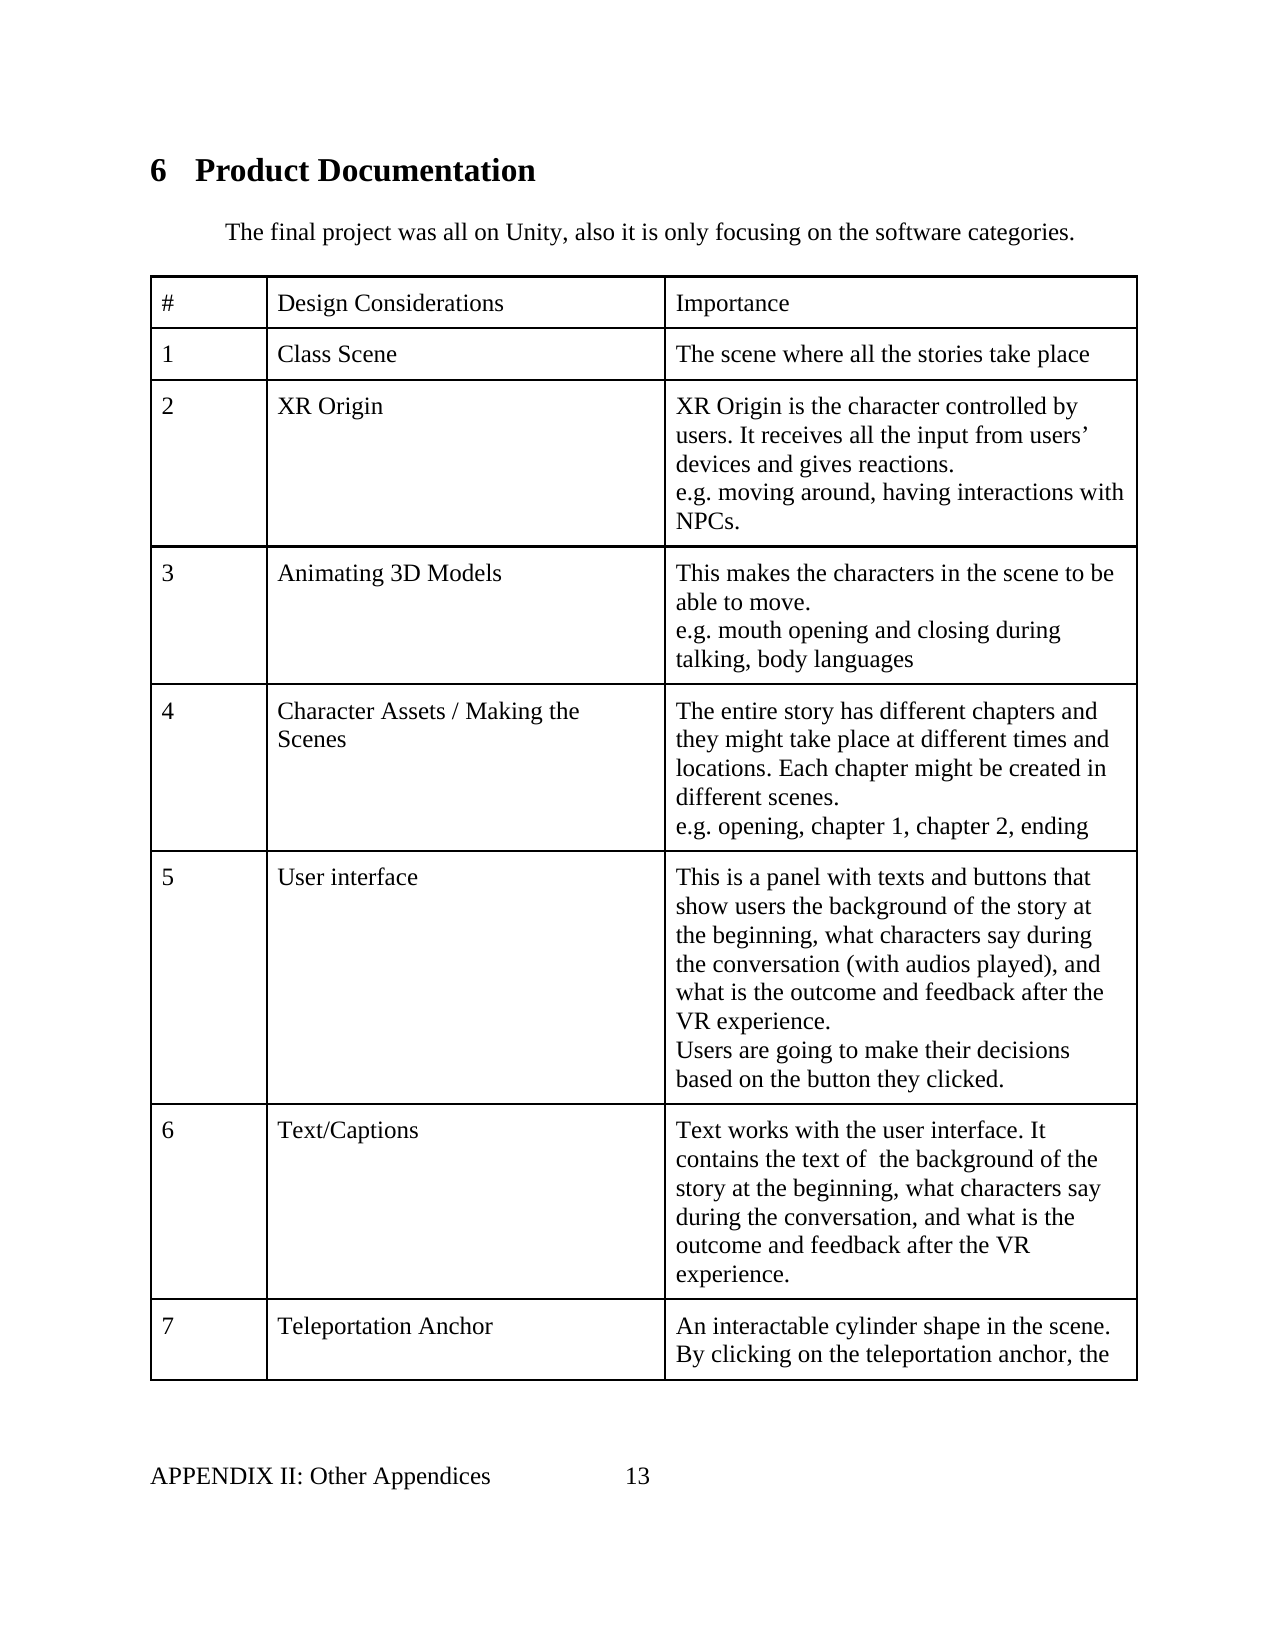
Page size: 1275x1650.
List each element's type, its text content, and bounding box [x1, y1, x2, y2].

table_cell This is a panel with texts and buttons that show users the background of the story at the beginning, what characters say during the conversation (with audios played), and what is the outcome and feedback after the VR experience. Users are going to make their decisions based on the button they clicked. [666, 852, 1136, 1103]
table_header Importance [666, 278, 1136, 327]
table_cell The entire story has different chapters and they might take place at different times and locations. Each chapter might be created in different scenes. e.g. opening, chapter 1, chapter 2, ending [666, 685, 1136, 850]
table_cell User interface [268, 852, 664, 1103]
table_cell 6 [152, 1105, 266, 1298]
table_cell XR Origin is the character controlled by users. It receives all the input from users’ devices and gives reactions. e.g. moving around, having interactions with NPCs. [666, 381, 1136, 545]
table_cell Character Assets / Making the Scenes [268, 685, 664, 850]
table_cell Text works with the user interface. It contains the text of the background of the story at the beginning, what characters say during the conversation, and what is the outcome and feedback after the VR experience. [666, 1105, 1136, 1298]
table_cell The scene where all the stories take place [666, 329, 1136, 379]
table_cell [268, 1300, 664, 1379]
text The final project was all on Unity, also it is only focusing on the software categories. [150, 217, 1137, 246]
table_cell 3 [152, 548, 266, 683]
table_cell This makes the characters in the scene to be able to move. e.g. mouth opening and closing during talking, body languages [666, 548, 1136, 683]
table_cell Animating 3D Models [268, 548, 664, 683]
table_cell 2 [152, 381, 266, 545]
table_cell 1 [152, 329, 266, 379]
table_cell 5 [152, 852, 266, 1103]
table_cell XR Origin [268, 381, 664, 545]
table_header # [152, 278, 266, 327]
subtitle Product Documentation [150, 150, 1137, 188]
table_cell Class Scene [268, 329, 664, 379]
table_cell 4 [152, 685, 266, 850]
table_cell Text/Captions [268, 1105, 664, 1298]
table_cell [666, 1300, 1136, 1379]
table_header Design Considerations [268, 278, 664, 327]
table_cell 7 [152, 1300, 266, 1379]
